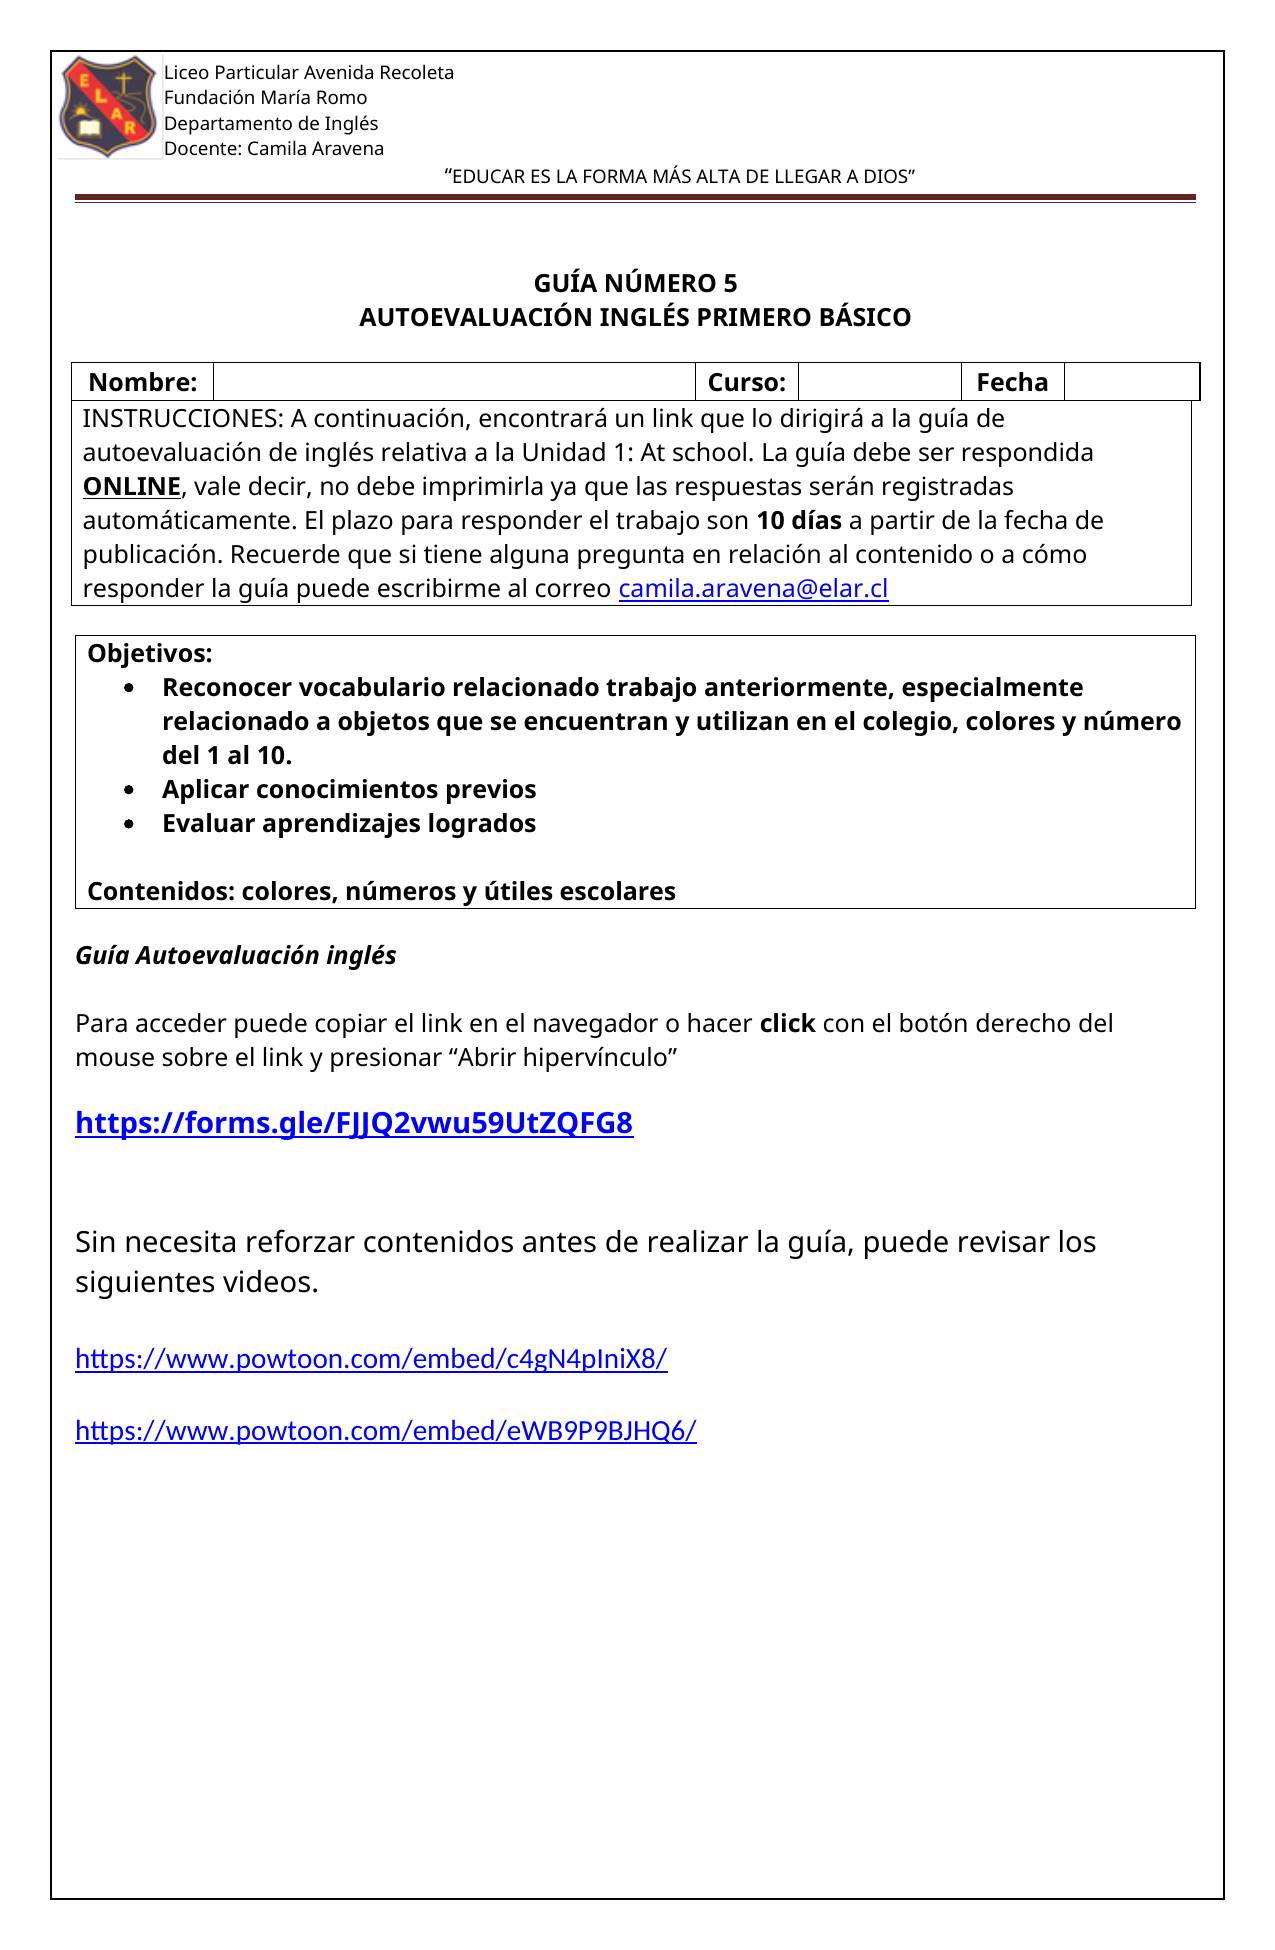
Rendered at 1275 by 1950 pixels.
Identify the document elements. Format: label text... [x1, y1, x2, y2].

list Guía Autoevaluación inglés [75, 937, 1196, 972]
table_header Nombre: [72, 363, 213, 399]
list Sin necesita reforzar contenidos antes de realizar la guía, puede revisar los siguientes videos. [75, 1221, 1196, 1301]
list https://www.powtoon.com/embed/c4gN4pIniX8/ [75, 1340, 1196, 1376]
table_header [799, 363, 961, 399]
text GUÍA NÚMERO 5 [75, 266, 1196, 299]
table_header [1065, 363, 1199, 399]
table_header [214, 363, 695, 399]
table_header Fecha [962, 363, 1064, 399]
table_header Curso: [696, 363, 798, 399]
list https://www.powtoon.com/embed/eWB9P9BJHQ6/ [75, 1412, 1196, 1447]
list https://forms.gle/FJJQ2vwu59UtZQFG8 [75, 1102, 1196, 1142]
table_cell INSTRUCCIONES: A continuación, encontrará un link que lo dirigirá a la guía de autoevaluación de inglés relativa a la Unidad 1: At school. La guía debe ser respondida ONLINE, vale decir, no debe imprimirla ya que las respuestas serán registradas automáticamente. El plazo para responder el trabajo son 10 días a partir de la fecha de publicación. Recuerde que si tiene alguna pregunta en relación al contenido o a cómo responder la guía puede escribirme al correo camila.aravena@elar.cl [72, 401, 1191, 605]
table_header Objetivos: Reconocer vocabulario relacionado trabajo anteriormente, especialmente relacionado a objetos que se encuentran y utilizan en el colegio, colores y número del 1 al 10. Aplicar conocimientos previos Evaluar aprendizajes logrados Contenidos: colores, números y útiles escolares [76, 636, 1195, 908]
picture [57, 54, 164, 161]
text AUTOEVALUACIÓN INGLÉS PRIMERO BÁSICO [75, 299, 1196, 334]
list Para acceder puede copiar el link en el navegador o hacer click con el botón derecho del mouse sobre el link y presionar “Abrir hipervínculo” [75, 1006, 1196, 1074]
